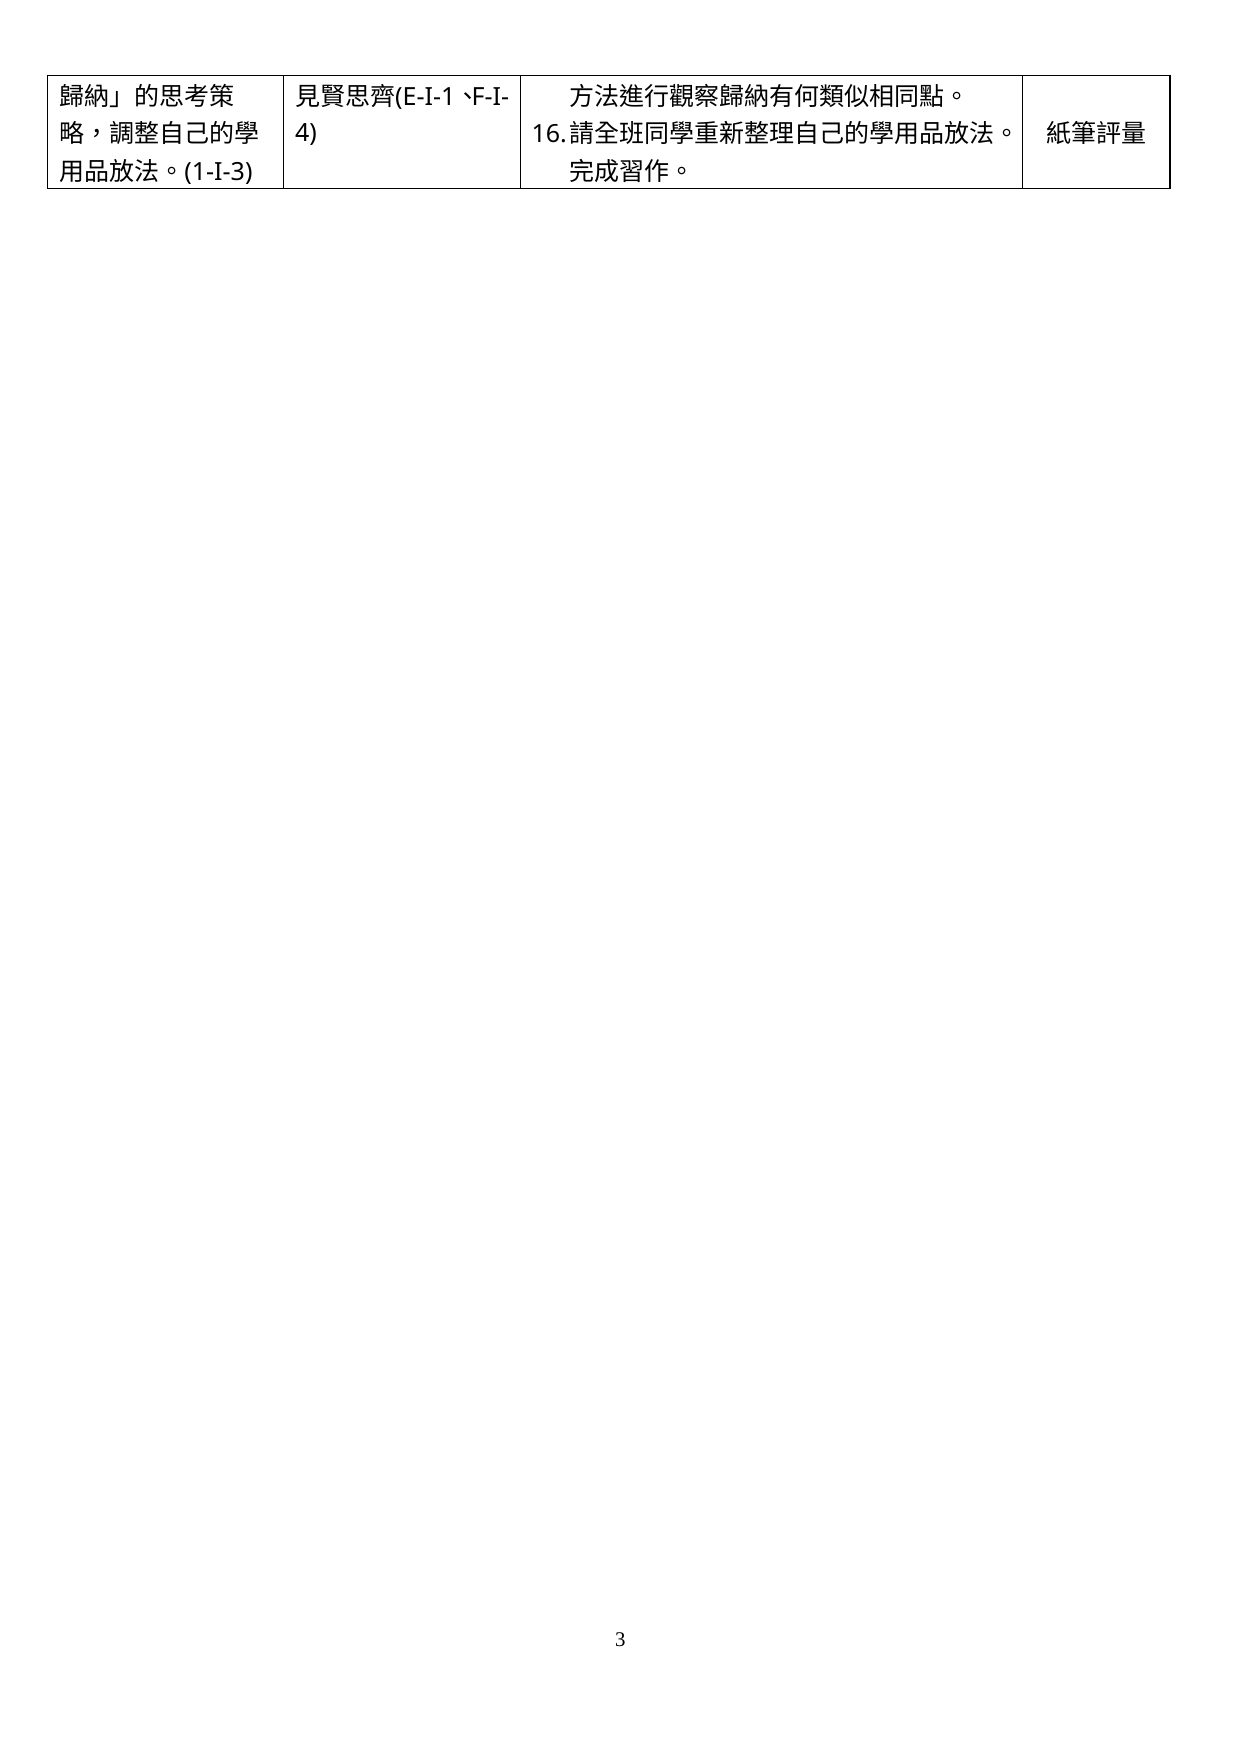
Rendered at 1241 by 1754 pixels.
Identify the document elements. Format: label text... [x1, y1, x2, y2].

table_cell 能應用「評估反思、歸納」的思考策略，調整自己的學用品放法。(1-I-3) [48, 76, 283, 263]
table_cell 實作評量 紙筆評量 [1023, 76, 1169, 263]
table_cell 看看別人的做法，見賢思齊(E-I-1、F-I-4) [284, 76, 520, 263]
table_cell 請全班同學對得票最多的3位同學放置方法進行觀察歸納有何類似相同點。 請全班同學重新整理自己的學用品放法。完成習作。 [521, 76, 1022, 263]
